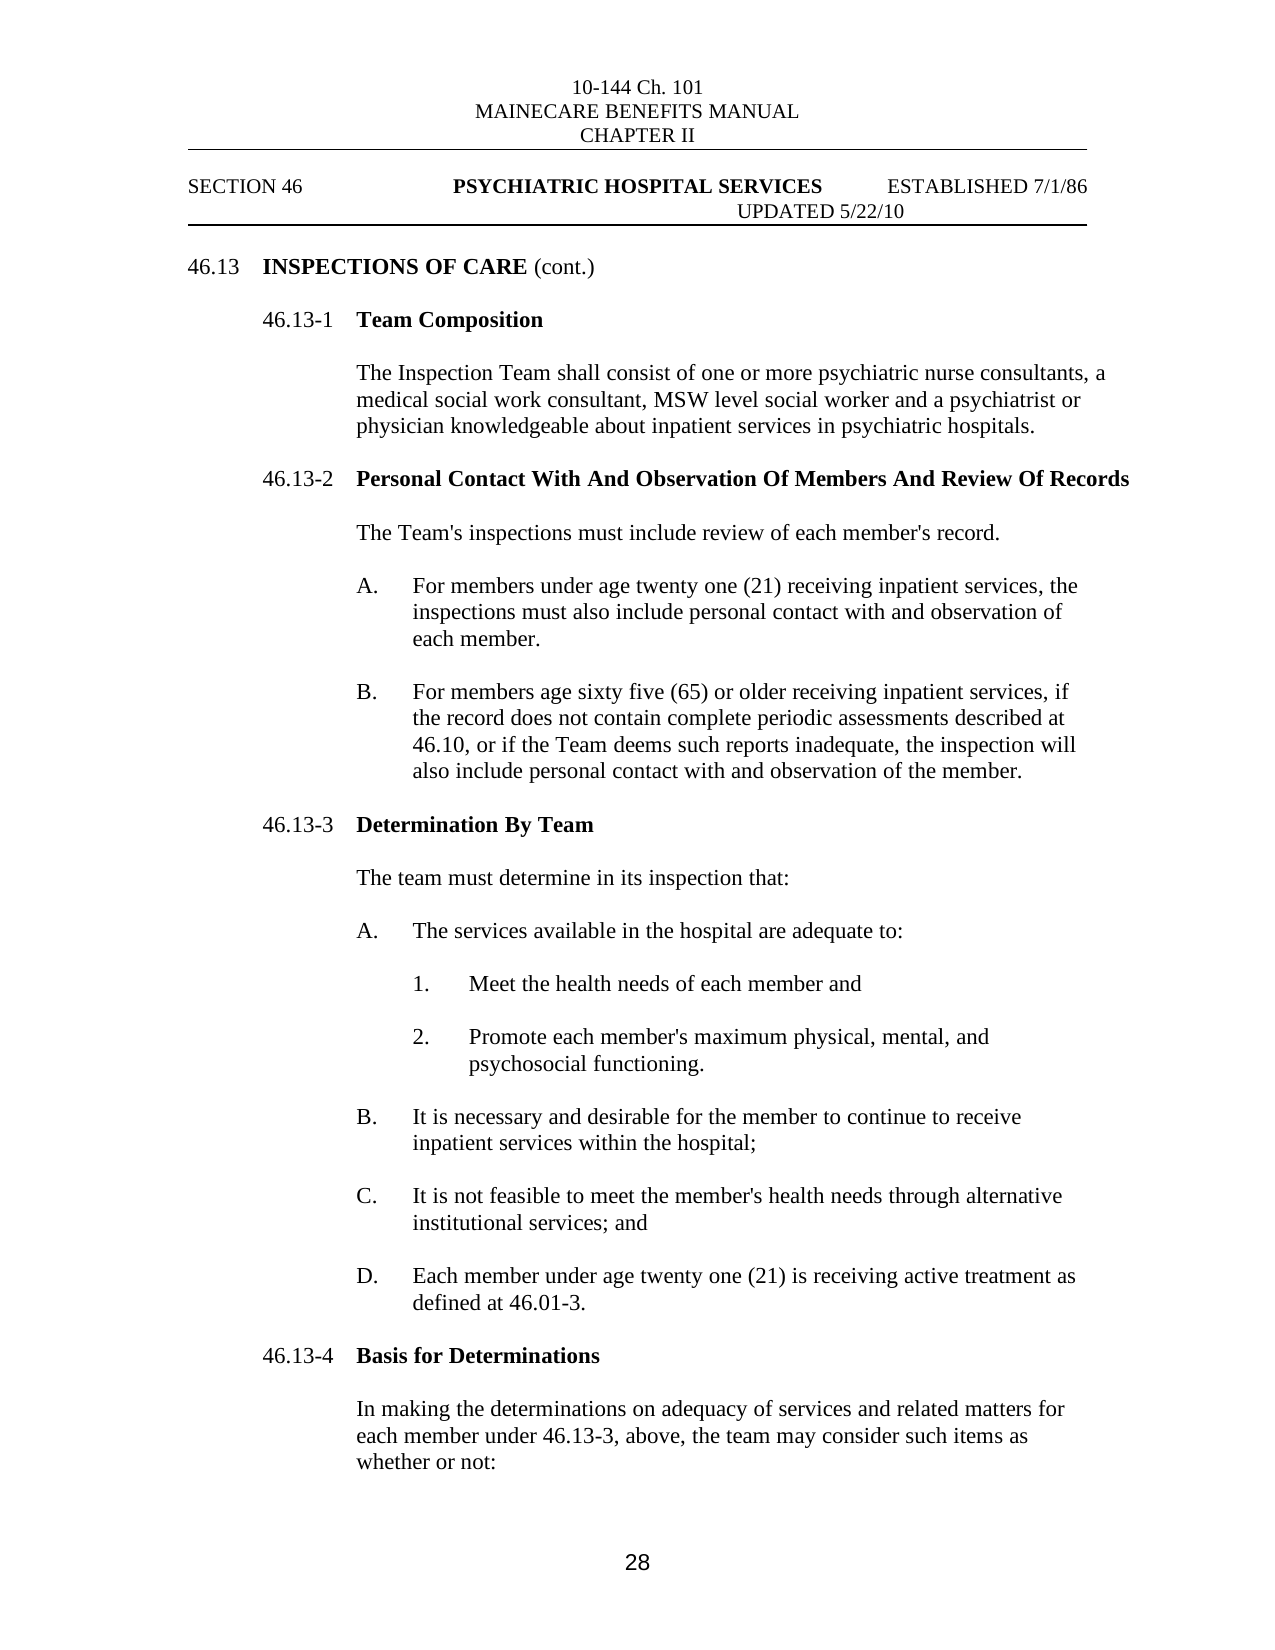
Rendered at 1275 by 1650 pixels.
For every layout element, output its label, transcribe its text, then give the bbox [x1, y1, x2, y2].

text 46.13-4 Basis for Determinations [262, 1342, 1087, 1368]
text B. It is necessary and desirable for the member to continue to receive inpatient services within the hospital; [356, 1103, 1087, 1156]
text 46.13-1 Team Composition [262, 306, 1087, 332]
text The Inspection Team shall consist of one or more psychiatric nurse consultants, a medical social work consultant, MSW level social worker and a psychiatrist or physician knowledgeable about inpatient services in psychiatric hospitals. [356, 359, 1125, 439]
text A. For members under age twenty one (21) receiving inpatient services, the inspections must also include personal contact with and observation of each member. [356, 571, 1087, 651]
text 1. Meet the health needs of each member and [412, 970, 1087, 996]
text The team must determine in its inspection that: [356, 864, 1087, 890]
text 46.13-2 Personal Contact With And Observation Of Members And Review Of Records [262, 465, 1144, 492]
text C. It is not feasible to meet the member's health needs through alternative institutional services; and [356, 1182, 1087, 1236]
text B. For members age sixty five (65) or older receiving inpatient services, if the record does not contain complete periodic assessments described at 46.10, or if the Team deems such reports inadequate, the inspection will also include personal contact with and observation of the member. [356, 678, 1087, 784]
text 46.13 INSPECTIONS OF CARE (cont.) [187, 253, 1087, 279]
text D. Each member under age twenty one (21) is receiving active treatment as defined at 46.01-3. [356, 1262, 1087, 1315]
text 2. Promote each member's maximum physical, mental, and psychosocial functioning. [412, 1023, 1087, 1076]
text In making the determinations on adequacy of services and related matters for each member under 46.13-3, above, the team may consider such items as whether or not: [356, 1395, 1087, 1474]
text The Team's inspections must include review of each member's record. [356, 518, 1087, 545]
text A. The services available in the hospital are adequate to: [356, 917, 1087, 943]
text 46.13-3 Determination By Team [262, 811, 1087, 837]
